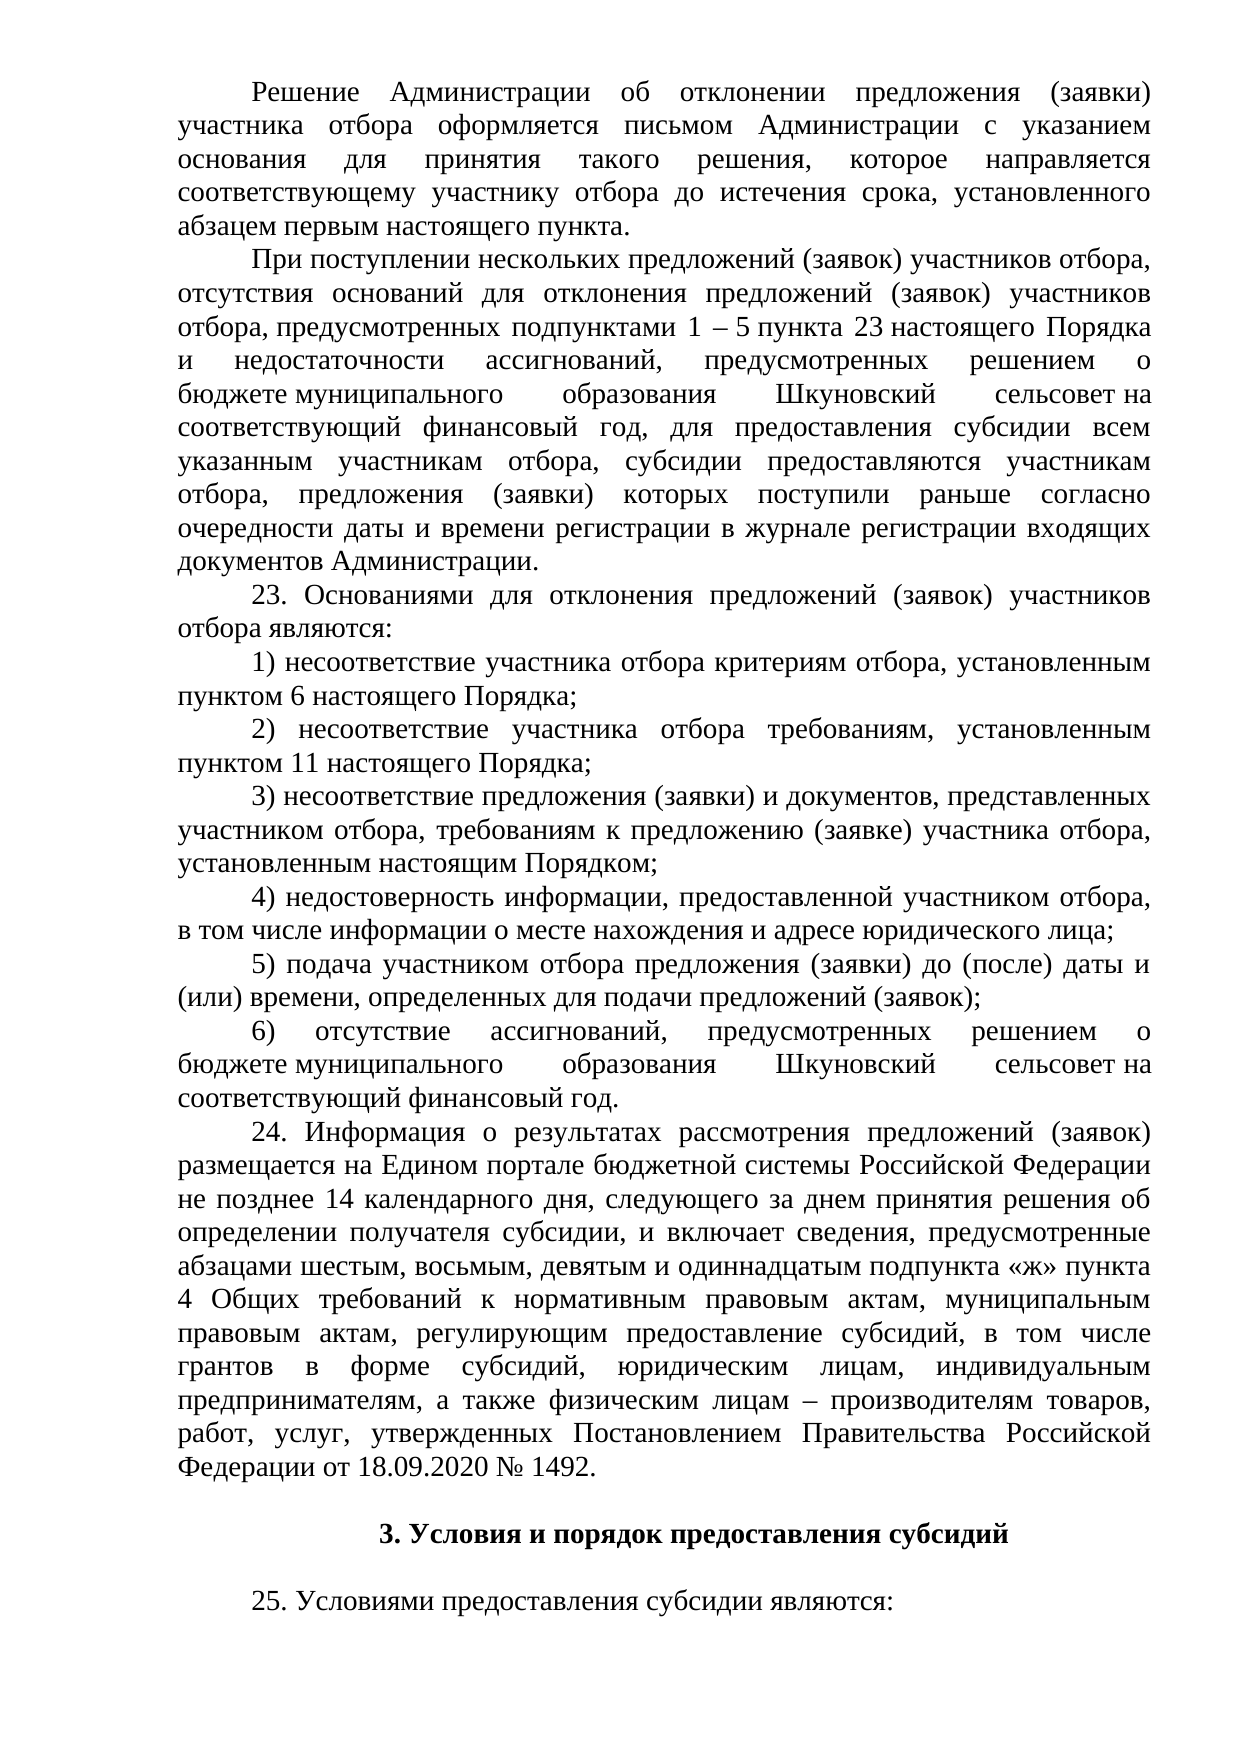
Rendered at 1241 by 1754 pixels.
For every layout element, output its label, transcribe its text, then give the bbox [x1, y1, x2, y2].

text 25. Условиями предоставления субсидии являются: [177, 1583, 1152, 1617]
text При поступлении нескольких предложений (заявок) участников отбора, отсутствия оснований для отклонения предложений (заявок) участников отбора, предусмотренных подпунктами 1 – 5 пункта 23 настоящего Порядка и недостаточности ассигнований, предусмотренных решением о бюджете муниципального образования Шкуновский сельсовет на соответствующий финансовый год, для предоставления субсидии всем указанным участникам отбора, субсидии предоставляются участникам отбора, предложения (заявки) которых поступили раньше согласно очередности даты и времени регистрации в журнале регистрации входящих документов Администрации. [177, 242, 1152, 577]
text Решение Администрации об отклонении предложения (заявки) участника отбора оформляется письмом Администрации с указанием основания для принятия такого решения, которое направляется соответствующему участнику отбора до истечения срока, установленного абзацем первым настоящего пункта. [177, 74, 1152, 242]
text 3. Условия и порядок предоставления субсидий [177, 1516, 1152, 1550]
text 23. Основаниями для отклонения предложений (заявок) участников отбора являются: [177, 577, 1152, 644]
text 5) подача участником отбора предложения (заявки) до (после) даты и (или) времени, определенных для подачи предложений (заявок); [177, 946, 1152, 1013]
text 3) несоответствие предложения (заявки) и документов, представленных участником отбора, требованиям к предложению (заявке) участника отбора, установленным настоящим Порядком; [177, 778, 1152, 879]
text 2) несоответствие участника отбора требованиям, установленным пунктом 11 настоящего Порядка; [177, 711, 1152, 778]
text 6) отсутствие ассигнований, предусмотренных решением о бюджете муниципального образования Шкуновский сельсовет на соответствующий финансовый год. [177, 1013, 1152, 1114]
text 1) несоответствие участника отбора критериям отбора, установленным пунктом 6 настоящего Порядка; [177, 644, 1152, 711]
text 24. Информация о результатах рассмотрения предложений (заявок) размещается на Едином портале бюджетной системы Российской Федерации не позднее 14 календарного дня, следующего за днем принятия решения об определении получателя субсидии, и включает сведения, предусмотренные абзацами шестым, восьмым, девятым и одиннадцатым подпункта «ж» пункта 4 Общих требований к нормативным правовым актам, муниципальным правовым актам, регулирующим предоставление субсидий, в том числе грантов в форме субсидий, юридическим лицам, индивидуальным предпринимателям, а также физическим лицам – производителям товаров, работ, услуг, утвержденных Постановлением Правительства Российской Федерации от 18.09.2020 № 1492. [177, 1114, 1152, 1483]
text 4) недостоверность информации, предоставленной участником отбора, в том числе информации о месте нахождения и адресе юридического лица; [177, 879, 1152, 946]
